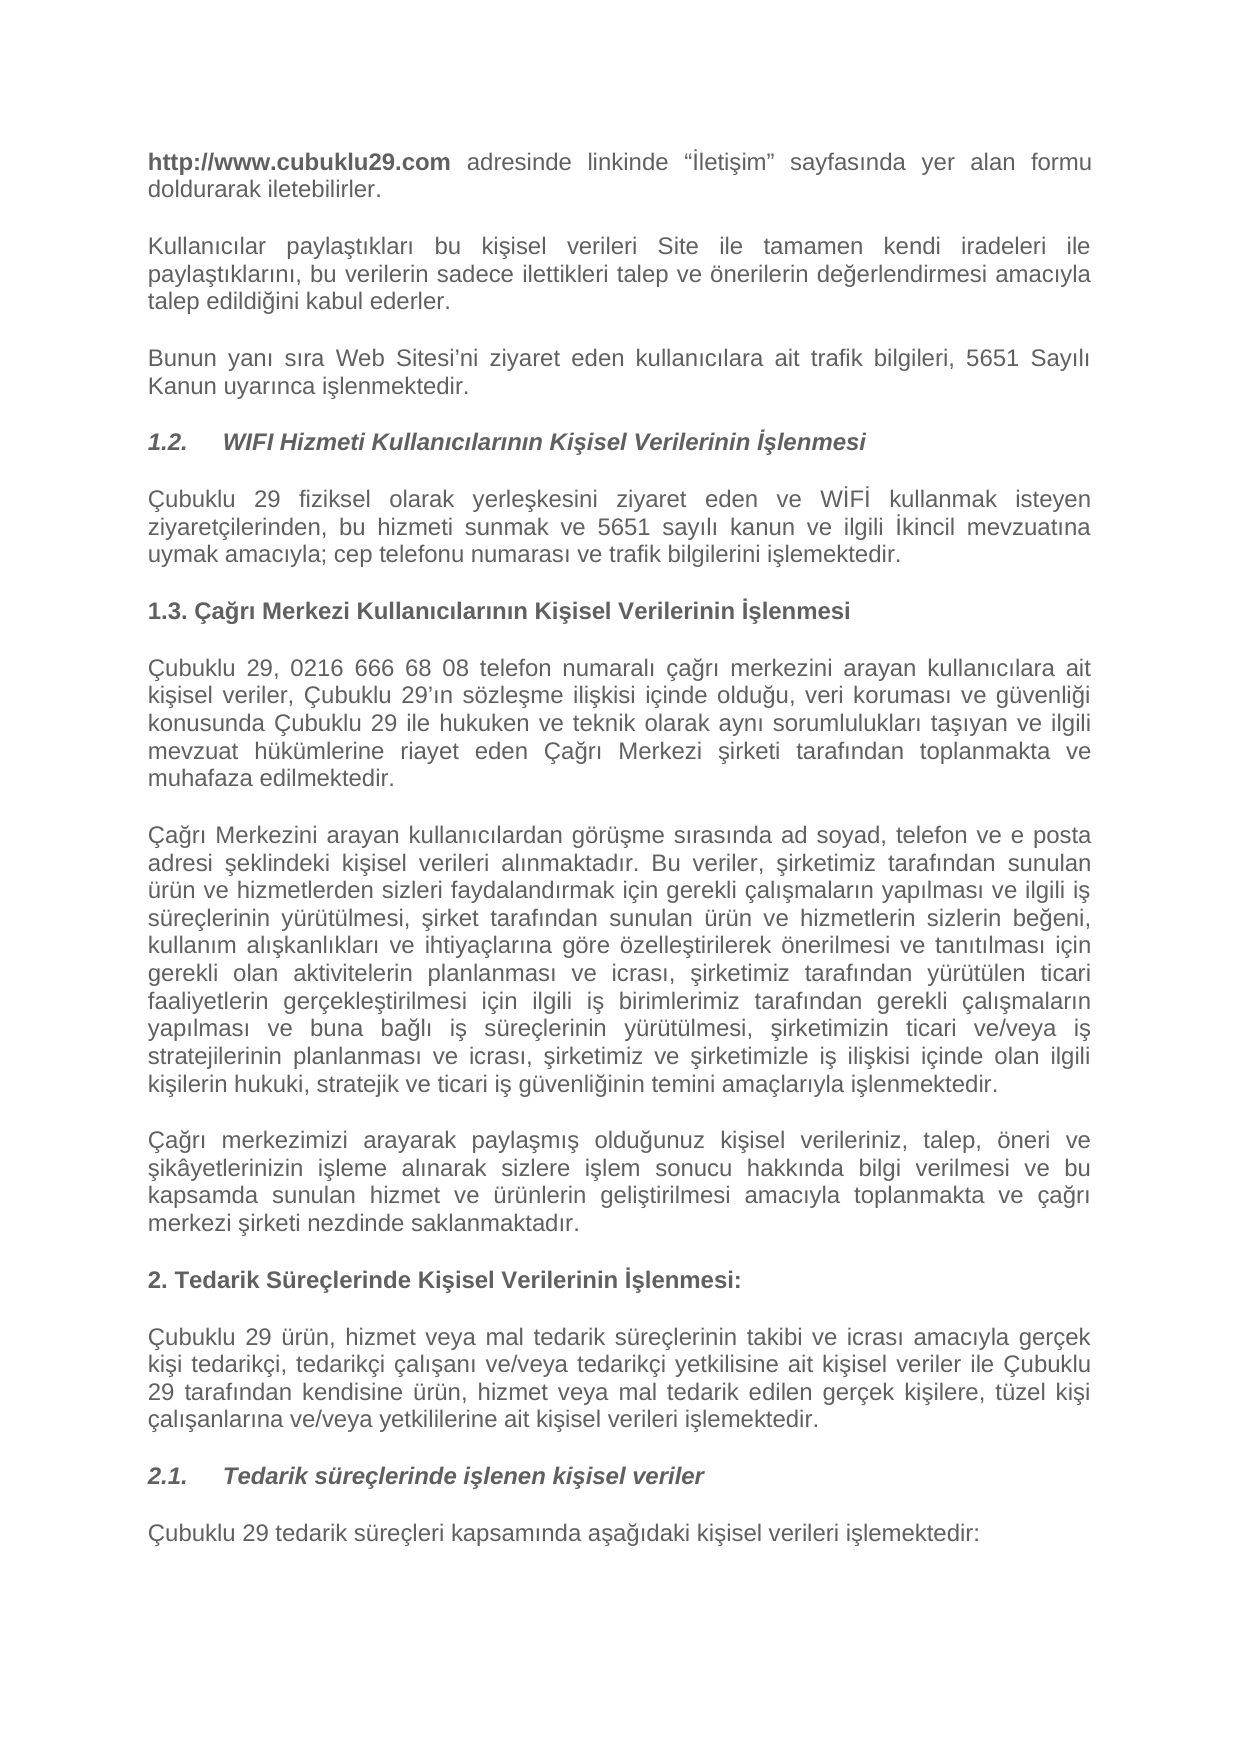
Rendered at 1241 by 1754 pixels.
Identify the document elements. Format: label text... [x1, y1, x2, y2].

text 1.2. WIFI Hizmeti Kullanıcılarının Kişisel Verilerinin İşlenmesi [148, 428, 1093, 456]
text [148, 148, 1093, 203]
text Çubuklu 29 ürün, hizmet veya mal tedarik süreçlerinin takibi ve icrası amacıyla gerçek kişi tedarikçi, tedarikçi çalışanı ve/veya tedarikçi yetkilisine ait kişisel veriler ile Çubuklu 29 tarafından kendisine ürün, hizmet veya mal tedarik edilen gerçek kişilere, tüzel kişi çalışanlarına ve/veya yetkililerine ait kişisel verileri işlemektedir. [148, 1323, 1093, 1433]
text Çağrı Merkezini arayan kullanıcılardan görüşme sırasında ad soyad, telefon ve e posta adresi şeklindeki kişisel verileri alınmaktadır. Bu veriler, şirketimiz tarafından sunulan ürün ve hizmetlerden sizleri faydalandırmak için gerekli çalışmaların yapılması ve ilgili iş süreçlerinin yürütülmesi, şirket tarafından sunulan ürün ve hizmetlerin sizlerin beğeni, kullanım alışkanlıkları ve ihtiyaçlarına göre özelleştirilerek önerilmesi ve tanıtılması için gerekli olan aktivitelerin planlanması ve icrası, şirketimiz tarafından yürütülen ticari faaliyetlerin gerçekleştirilmesi için ilgili iş birimlerimiz tarafından gerekli çalışmaların yapılması ve buna bağlı iş süreçlerinin yürütülmesi, şirketimizin ticari ve/veya iş stratejilerinin planlanması ve icrası, şirketimiz ve şirketimizle iş ilişkisi içinde olan ilgili kişilerin hukuki, stratejik ve ticari iş güvenliğinin temini amaçlarıyla işlenmektedir. [148, 821, 1093, 1097]
text Bunun yanı sıra Web Sitesi’ni ziyaret eden kullanıcılara ait trafik bilgileri, 5651 Sayılı Kanun uyarınca işlenmektedir. [148, 344, 1093, 399]
text Çubuklu 29, 0216 666 68 08 telefon numaralı çağrı merkezini arayan kullanıcılara ait kişisel veriler, Çubuklu 29’ın sözleşme ilişkisi içinde olduğu, veri koruması ve güvenliği konusunda Çubuklu 29 ile hukuken ve teknik olarak aynı sorumlulukları taşıyan ve ilgili mevzuat hükümlerine riayet eden Çağrı Merkezi şirketi tarafından toplanmakta ve muhafaza edilmektedir. [148, 654, 1093, 792]
text 2. Tedarik Süreçlerinde Kişisel Verilerinin İşlenmesi: [148, 1266, 1093, 1293]
text Kullanıcılar paylaştıkları bu kişisel verileri Site ile tamamen kendi iradeleri ile paylaştıklarını, bu verilerin sadece ilettikleri talep ve önerilerin değerlendirmesi amacıyla talep edildiğini kabul ederler. [148, 232, 1093, 315]
text Çubuklu 29 fiziksel olarak yerleşkesini ziyaret eden ve WİFİ kullanmak isteyen ziyaretçilerinden, bu hizmeti sunmak ve 5651 sayılı kanun ve ilgili İkincil mevzuatına uymak amacıyla; cep telefonu numarası ve trafik bilgilerini işlemektedir. [148, 485, 1093, 568]
text Çağrı merkezimizi arayarak paylaşmış olduğunuz kişisel verileriniz, talep, öneri ve şikâyetlerinizin işleme alınarak sizlere işlem sonucu hakkında bilgi verilmesi ve bu kapsamda sunulan hizmet ve ürünlerin geliştirilmesi amacıyla toplanmakta ve çağrı merkezi şirketi nezdinde saklanmaktadır. [148, 1126, 1093, 1237]
text 2.1. Tedarik süreçlerinde işlenen kişisel veriler [148, 1462, 1093, 1490]
text 1.3. Çağrı Merkezi Kullanıcılarının Kişisel Verilerinin İşlenmesi [148, 597, 1093, 625]
text Çubuklu 29 tedarik süreçleri kapsamında aşağıdaki kişisel verileri işlemektedir: [148, 1519, 1093, 1547]
